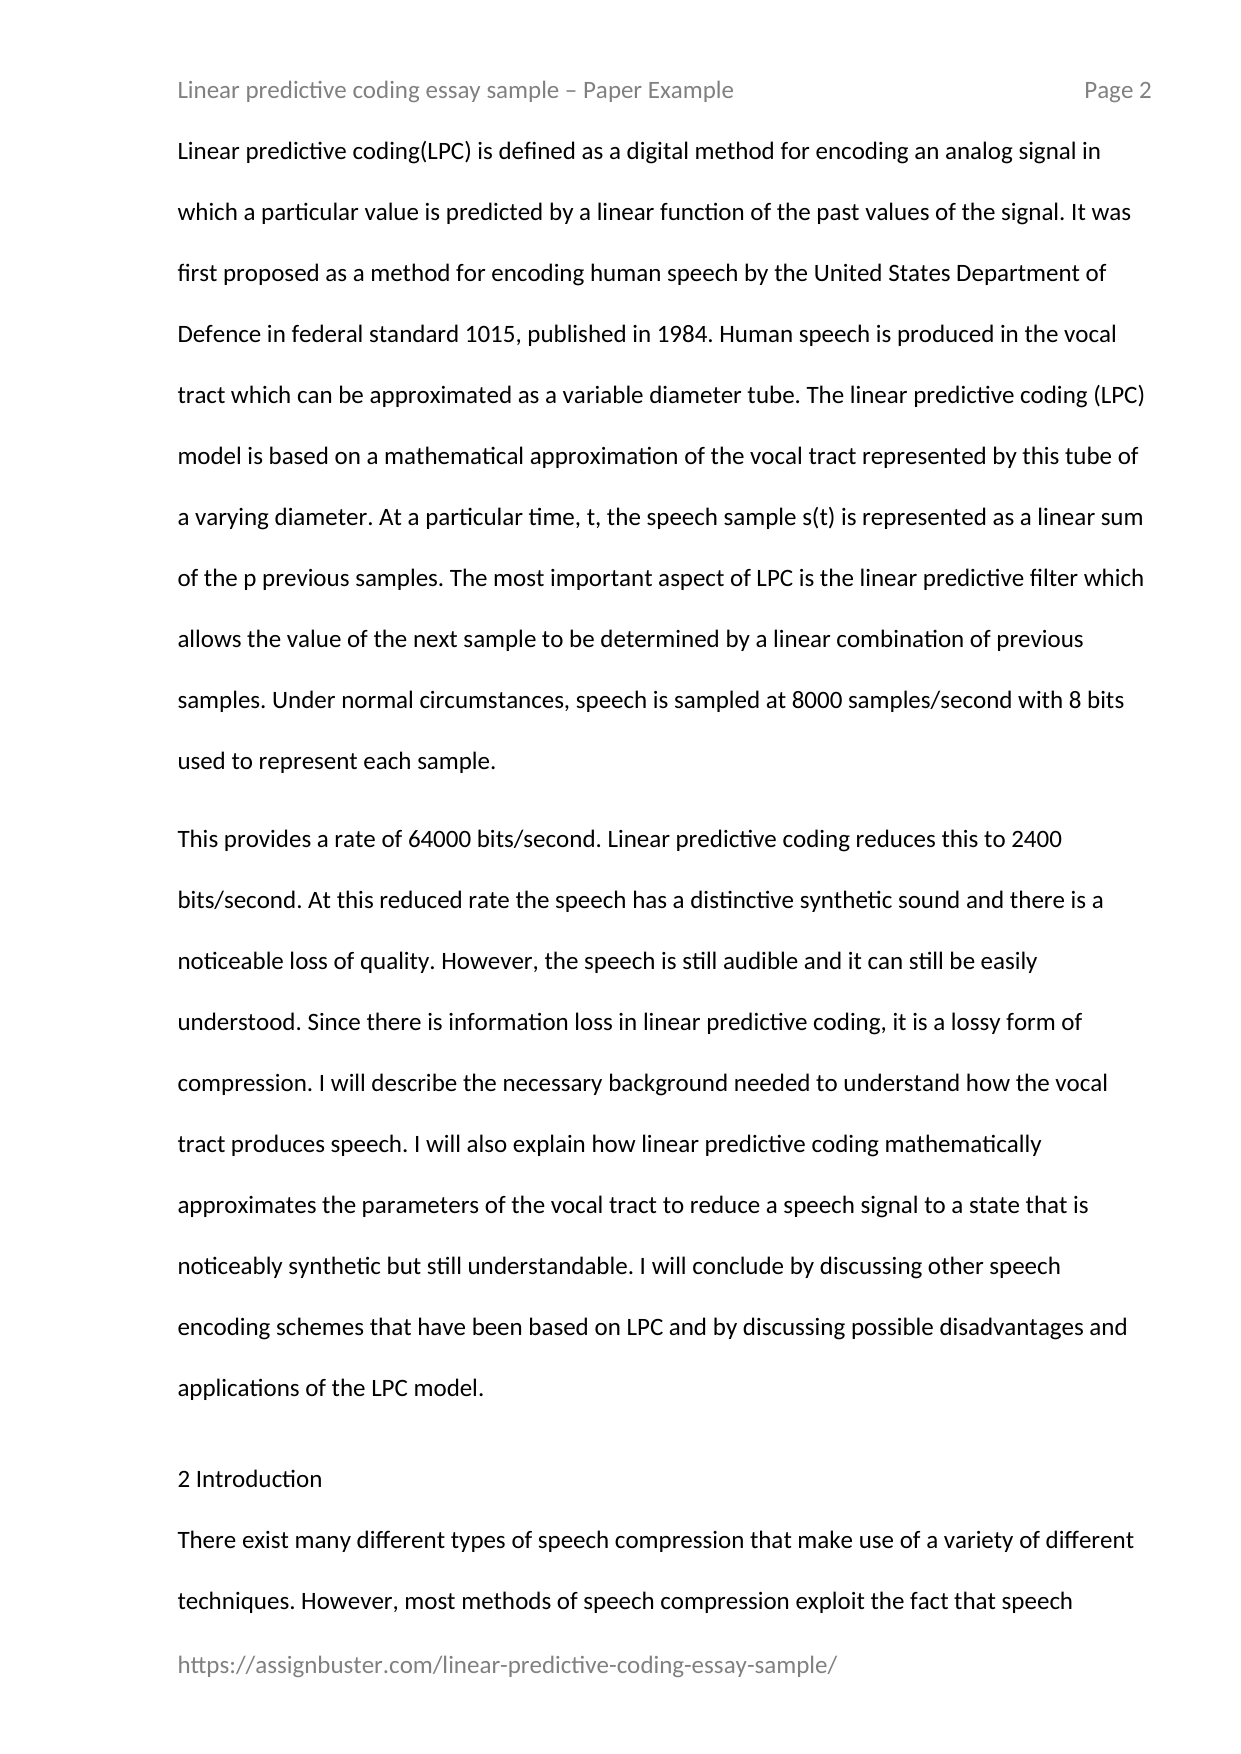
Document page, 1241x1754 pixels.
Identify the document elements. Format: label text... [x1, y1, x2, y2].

text This provides a rate of 64000 bits/second. Linear predictive coding reduces this to 2400 bits/second. At this reduced rate the speech has a distinctive synthetic sound and there is a noticeable loss of quality. However, the speech is still audible and it can still be easily understood. Since there is information loss in linear predictive coding, it is a lossy form of compression. I will describe the necessary background needed to understand how the vocal tract produces speech. I will also explain how linear predictive coding mathematically approximates the parameters of the vocal tract to reduce a speech signal to a state that is noticeably synthetic but still understandable. I will conclude by discussing other speech encoding schemes that have been based on LPC and by discussing possible disadvantages and applications of the LPC model. [177, 823, 1152, 1403]
text Linear predictive coding(LPC) is defined as a digital method for encoding an analog signal in which a particular value is predicted by a linear function of the past values of the signal. It was first proposed as a method for encoding human speech by the United States Department of Defence in federal standard 1015, published in 1984. Human speech is produced in the vocal tract which can be approximated as a variable diameter tube. The linear predictive coding (LPC) model is based on a mathematical approximation of the vocal tract represented by this tube of a varying diameter. At a particular time, t, the speech sample s(t) is represented as a linear sum of the p previous samples. The most important aspect of LPC is the linear predictive filter which allows the value of the next sample to be determined by a linear combination of previous samples. Under normal circumstances, speech is sampled at 8000 samples/second with 8 bits used to represent each sample. [177, 135, 1152, 776]
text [177, 1463, 1152, 1615]
